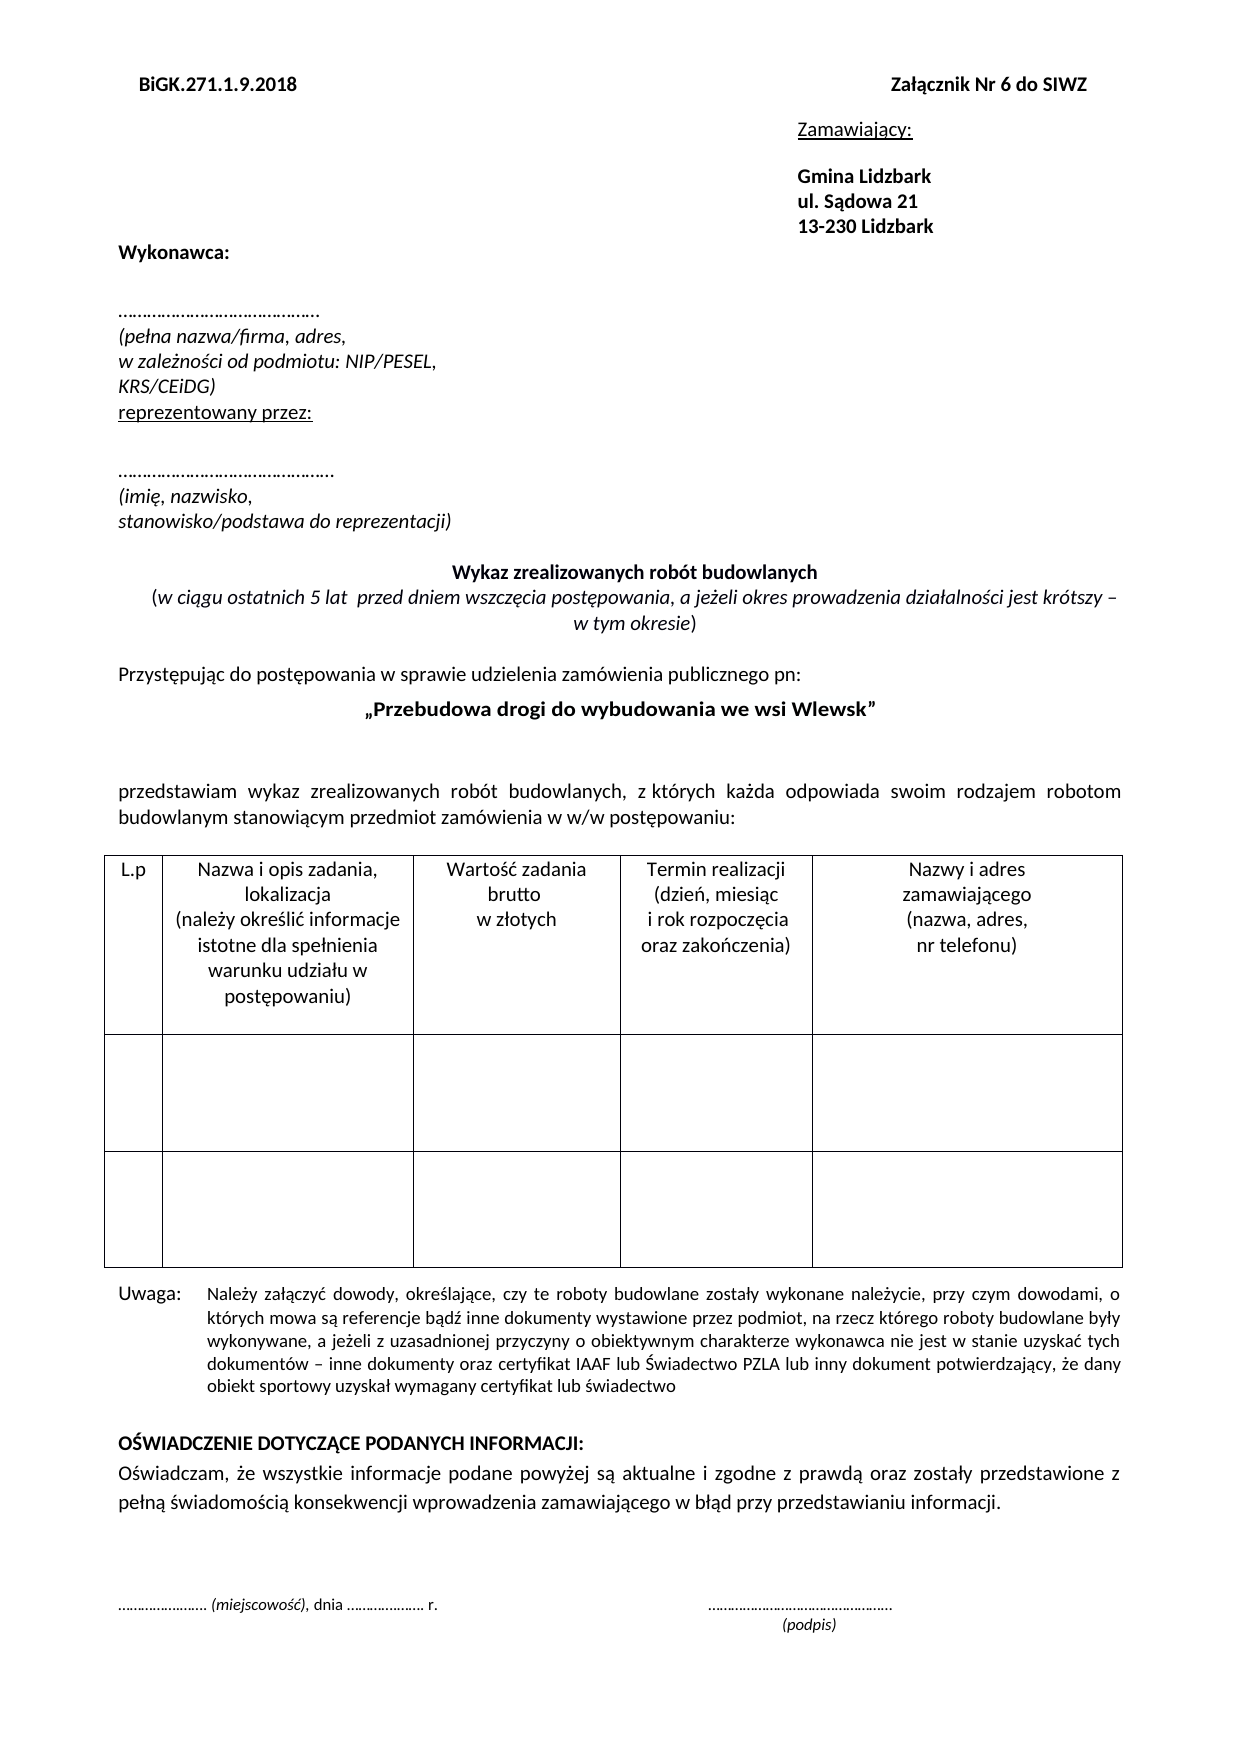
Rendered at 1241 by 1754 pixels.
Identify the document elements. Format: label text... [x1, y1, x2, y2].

text Przystępując do postępowania w sprawie udzielenia zamówienia publicznego pn: [118, 661, 1122, 686]
table_cell [621, 1152, 812, 1267]
table_header Nazwy i adres zamawiającego (nazwa, adres, nr telefonu) [813, 856, 1122, 1034]
text ……………………………………… [118, 457, 502, 483]
text „Przebudowa drogi do wybudowania we wsi Wlewsk” [118, 696, 373, 722]
text (imię, nazwisko, stanowisko/podstawa do reprezentacji) [118, 483, 546, 534]
text BiGK.271.1.9.2018 Załącznik Nr 6 do SIWZ [103, 71, 1122, 96]
text „Przebudowa drogi do wybudowania we wsi Wlewsk” [867, 696, 1122, 722]
table_cell [414, 1035, 620, 1151]
text Wykaz zrealizowanych robót budowlanych [148, 559, 1122, 584]
table_cell [414, 1152, 620, 1267]
table_cell [163, 1035, 413, 1151]
text Gmina Lidzbark [797, 163, 1124, 188]
table_cell [621, 1035, 812, 1151]
text Zamawiający: [797, 117, 1122, 142]
text OŚWIADCZENIE DOTYCZĄCE PODANYCH INFORMACJI: [118, 1431, 1122, 1456]
text (podpis) [708, 1614, 1122, 1634]
text Wykonawca: [118, 239, 1122, 264]
table_header Wartość zadania brutto w złotych [414, 856, 620, 1034]
text Uwaga: Należy załączyć dowody, określające, czy te roboty budowlane zostały wykonane należycie, przy czym dowodami, o których mowa są referencje bądź inne dokumenty wystawione przez podmiot, na rzecz którego roboty budowlane były wykonywane, a jeżeli z uzasadnionej przyczyny o obiektywnym charakterze wykonawca nie jest w stanie uzyskać tych dokumentów – inne dokumenty oraz certyfikat IAAF lub Świadectwo PZLA lub inny dokument potwierdzający, że dany obiekt sportowy uzyskał wymagany certyfikat lub świadectwo [118, 1280, 1122, 1397]
text reprezentowany przez: [118, 399, 1122, 424]
text Oświadczam, że wszystkie informacje podane powyżej są aktualne i zgodne z prawdą oraz zostały przedstawione z pełną świadomością konsekwencji wprowadzenia zamawiającego w błąd przy przedstawianiu informacji. [118, 1460, 1122, 1514]
table_header Nazwa i opis zadania, lokalizacja (należy określić informacje istotne dla spełnienia warunku udziału w postępowaniu) [163, 856, 413, 1034]
table_cell [105, 1152, 162, 1267]
text (w ciągu ostatnich 5 lat przed dniem wszczęcia postępowania, a jeżeli okres prowadzenia działalności jest krótszy – w tym okresie) [148, 584, 1122, 635]
table_header Termin realizacji (dzień, miesiąc i rok rozpoczęcia oraz zakończenia) [621, 856, 812, 1034]
text przedstawiam wykaz zrealizowanych robót budowlanych, z których każda odpowiada swoim rodzajem robotom budowlanym stanowiącym przedmiot zamówienia w w/w postępowaniu: [118, 778, 1122, 829]
text 13-230 Lidzbark [797, 214, 1122, 239]
table_cell [813, 1035, 1122, 1151]
table_cell [105, 1035, 162, 1151]
table_cell [813, 1152, 1122, 1267]
text …………….……. (miejscowość), dnia ………….……. r. ………………………………………… [118, 1594, 1122, 1614]
text …………………………………… [118, 297, 502, 323]
table_cell [163, 1152, 413, 1267]
text ul. Sądowa 21 [797, 188, 1124, 214]
text (pełna nazwa/firma, adres, w zależności od podmiotu: NIP/PESEL, KRS/CEiDG) [118, 323, 502, 399]
table_header L.p [105, 856, 162, 1034]
